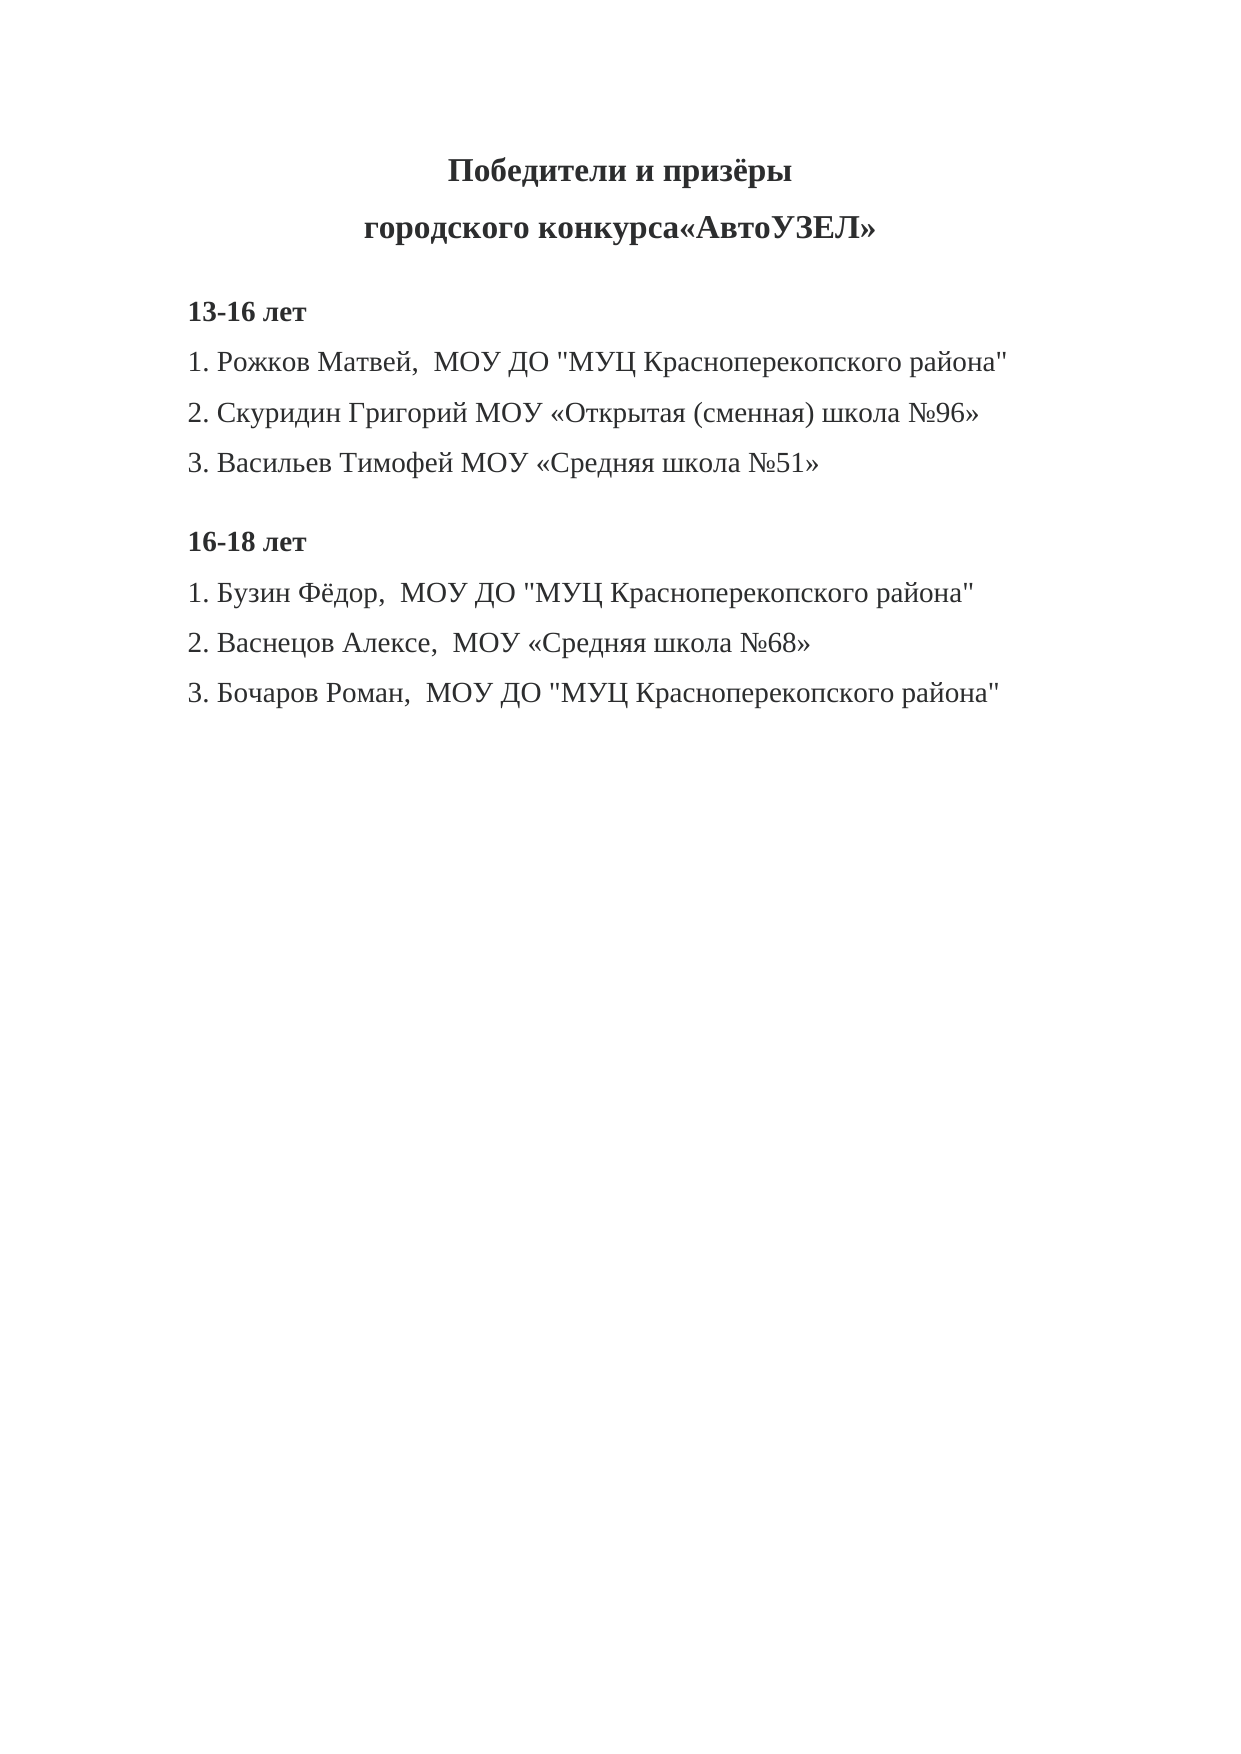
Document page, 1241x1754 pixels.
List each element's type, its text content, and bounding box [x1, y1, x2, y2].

text Победители и призёры городского конкурса«АвтоУЗЕЛ» [187, 150, 1053, 246]
text 16-18 лет 1. Бузин Фёдор, МОУ ДО "МУЦ Красноперекопского района" 2. Васнецов Алексе, МОУ «Средняя школа №68» 3. Бочаров Роман, МОУ ДО "МУЦ Красноперекопского района" [187, 524, 1053, 709]
text 13-16 лет 1. Рожков Матвей, МОУ ДО "МУЦ Красноперекопского района" 2. Скуридин Григорий МОУ «Открытая (сменная) школа №96» 3. Васильев Тимофей МОУ «Средняя школа №51» [187, 294, 1053, 479]
